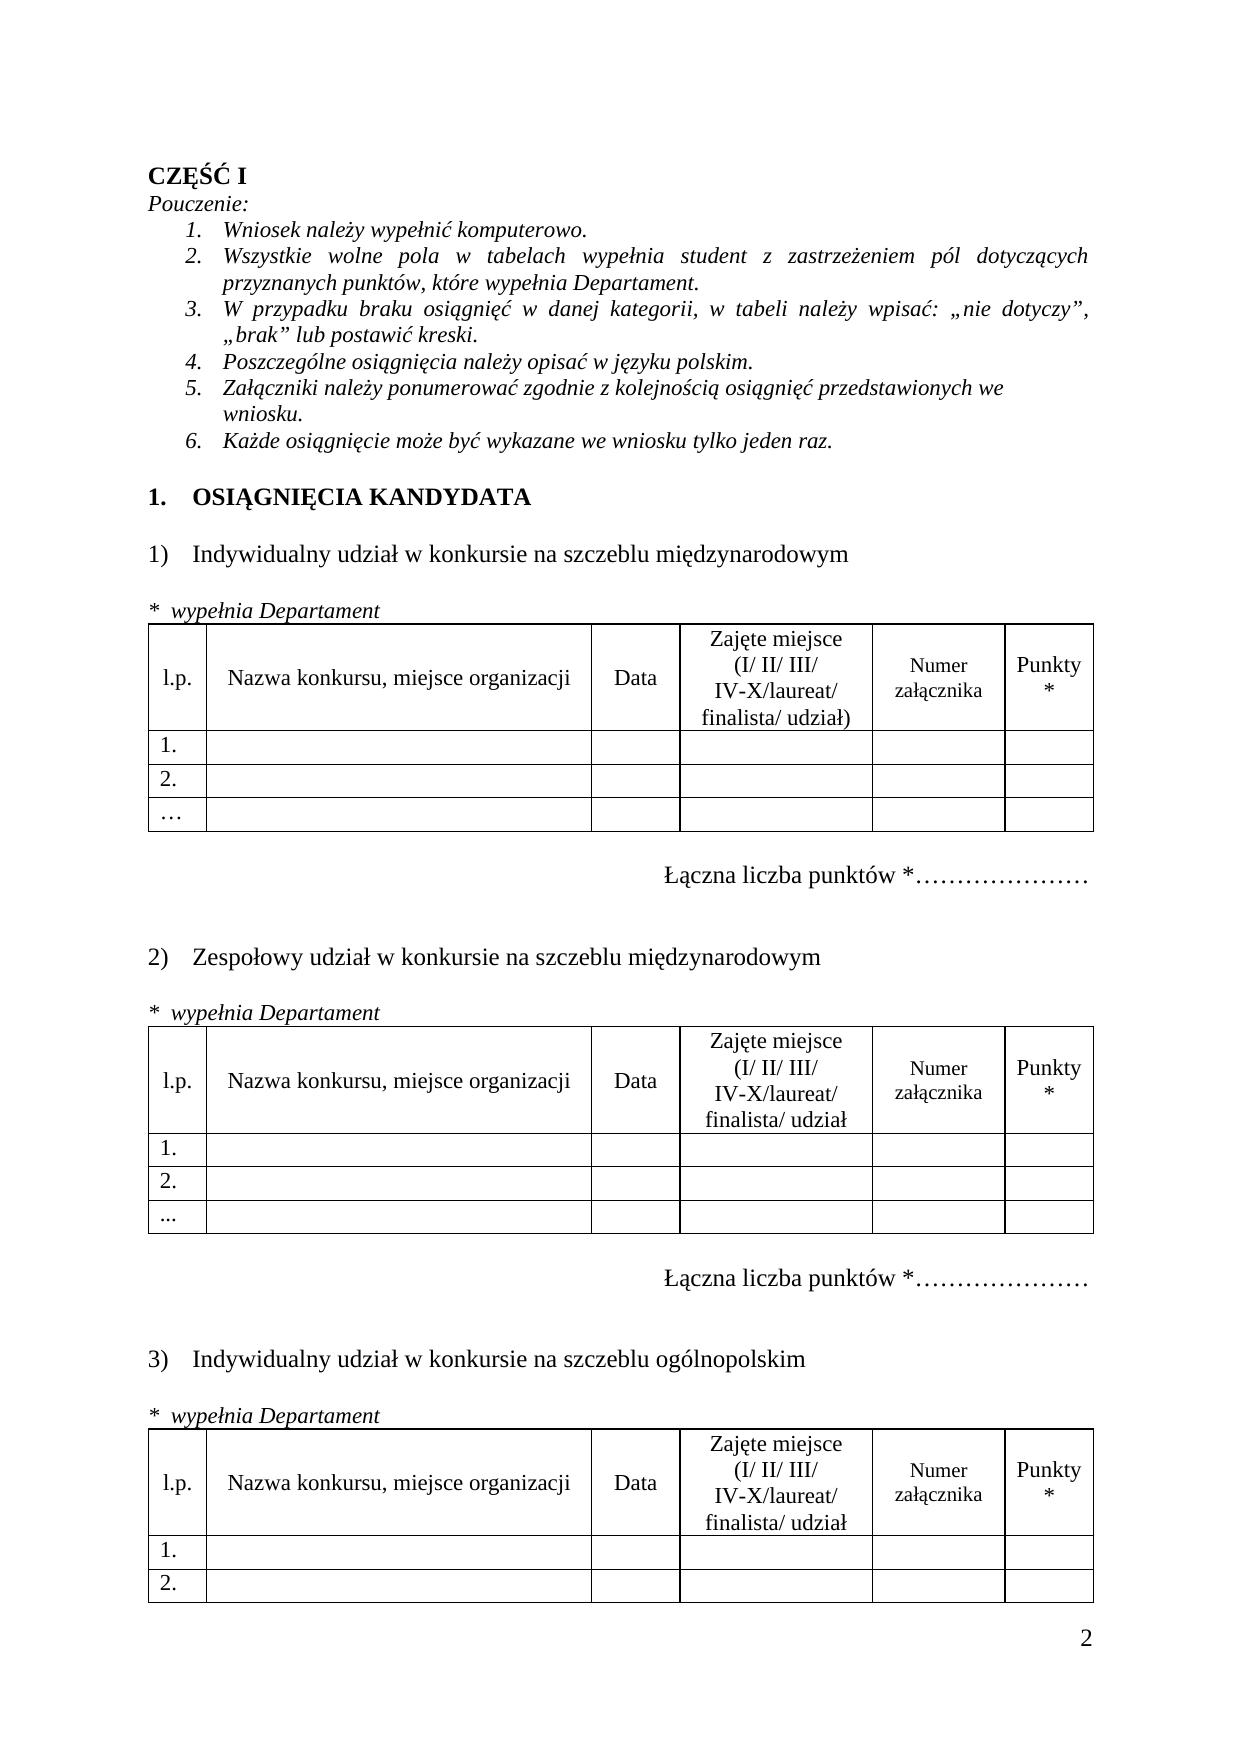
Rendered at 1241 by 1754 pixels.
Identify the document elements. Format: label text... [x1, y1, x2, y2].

table_cell [592, 1570, 679, 1602]
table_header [681, 1430, 872, 1535]
table_cell [207, 1167, 591, 1199]
table_cell [1006, 1167, 1093, 1199]
list Zespołowy udział w konkursie na szczeblu międzynarodowym [148, 942, 1092, 971]
table_cell [592, 765, 679, 797]
table_cell [873, 1134, 1004, 1166]
list Poszczególne osiągnięcia należy opisać w języku polskim. [185, 348, 1092, 374]
table_cell [207, 1201, 591, 1233]
table_cell [592, 1167, 679, 1199]
table_cell [1006, 731, 1093, 764]
text Łączna liczba punktów *………………… [590, 860, 1092, 889]
table_header Punkty* [1006, 1430, 1093, 1535]
table_header l.p. [149, 1430, 206, 1535]
table_cell 2. [149, 765, 206, 797]
list W przypadku braku osiągnięć w danej kategorii, w tabeli należy wpisać: „nie dotyczy”, „brak” lub postawić kreski. [185, 295, 1092, 348]
table_cell [873, 765, 1004, 797]
table_cell [1006, 765, 1093, 797]
table_cell [207, 1134, 591, 1166]
table_cell 1. [149, 731, 206, 764]
table_header Zajęte miejsce (I/ II/ III/ IV-X/laureat/ finalista/ udział [681, 1027, 872, 1133]
table_cell 2. [149, 1570, 206, 1602]
table_header Numer załącznika [873, 625, 1004, 730]
table_cell [1006, 1134, 1093, 1166]
table_cell [1006, 798, 1093, 831]
table_cell ... [149, 1201, 206, 1233]
table_cell [873, 1167, 1004, 1199]
table_header Numer załącznika [873, 1027, 1004, 1133]
table_cell [873, 1536, 1004, 1568]
table_header Numer załącznika [873, 1430, 1004, 1535]
table_cell [873, 1570, 1004, 1602]
table_header Nazwa konkursu, miejsce organizacji [207, 1430, 591, 1535]
table_cell [1006, 1570, 1093, 1602]
table_cell [592, 1201, 679, 1233]
table_cell … [149, 798, 206, 831]
table_cell [592, 1536, 679, 1568]
table_cell [592, 798, 679, 831]
table_cell [681, 1167, 872, 1199]
text Łączna liczba punktów *………………… [590, 1263, 1092, 1291]
table_header Nazwa konkursu, miejsce organizacji [207, 625, 591, 730]
table_header Punkty* [1006, 625, 1093, 730]
table_cell [681, 731, 872, 764]
table_header l.p. [149, 625, 206, 730]
table_cell [207, 1536, 591, 1568]
table_header Zajęte miejsce (I/ II/ III/ IV-X/laureat/ finalista/ udział) [681, 625, 872, 730]
table_header Data [592, 625, 679, 730]
list OSIĄGNIĘCIA KANDYDATA [148, 482, 1092, 511]
table_cell 1. [149, 1536, 206, 1568]
table_cell [681, 1201, 872, 1233]
table_cell [207, 731, 591, 764]
table_cell [681, 1570, 872, 1602]
text * wypełnia Departament [148, 1402, 1092, 1428]
table_cell [873, 1201, 1004, 1233]
table_header Punkty* [1006, 1027, 1093, 1133]
text Pouczenie: [148, 189, 1092, 216]
text * wypełnia Departament [148, 999, 1092, 1026]
table_cell [873, 731, 1004, 764]
table_cell [873, 798, 1004, 831]
list Indywidualny udział w konkursie na szczeblu ogólnopolskim [148, 1344, 1092, 1373]
table_cell [1006, 1536, 1093, 1568]
table_cell [681, 1134, 872, 1166]
table_header Data [592, 1027, 679, 1133]
text * wypełnia Departament [148, 597, 1092, 623]
table_header Nazwa konkursu, miejsce organizacji [207, 1027, 591, 1133]
table_cell [207, 798, 591, 831]
table_cell [681, 798, 872, 831]
list Każde osiągnięcie może być wykazane we wniosku tylko jeden raz. [185, 427, 1092, 453]
table_cell [1006, 1201, 1093, 1233]
table_cell [592, 1134, 679, 1166]
list Załączniki należy ponumerować zgodnie z kolejnością osiągnięć przedstawionych we wniosku. [185, 374, 1092, 427]
table_cell [592, 731, 679, 764]
table_cell 1. [149, 1134, 206, 1166]
table_cell [207, 765, 591, 797]
table_cell [681, 765, 872, 797]
list Wniosek należy wypełnić komputerowo. [185, 216, 1092, 242]
table_cell [681, 1536, 872, 1568]
list Indywidualny udział w konkursie na szczeblu międzynarodowym [148, 539, 1092, 568]
table_header l.p. [149, 1027, 206, 1133]
table_header Data [592, 1430, 679, 1535]
table_cell [207, 1570, 591, 1602]
table_cell 2. [149, 1167, 206, 1199]
text CZĘŚĆ I [148, 161, 1092, 189]
list Wszystkie wolne pola w tabelach wypełnia student z zastrzeżeniem pól dotyczących przyznanych punktów, które wypełnia Departament. [185, 242, 1092, 295]
